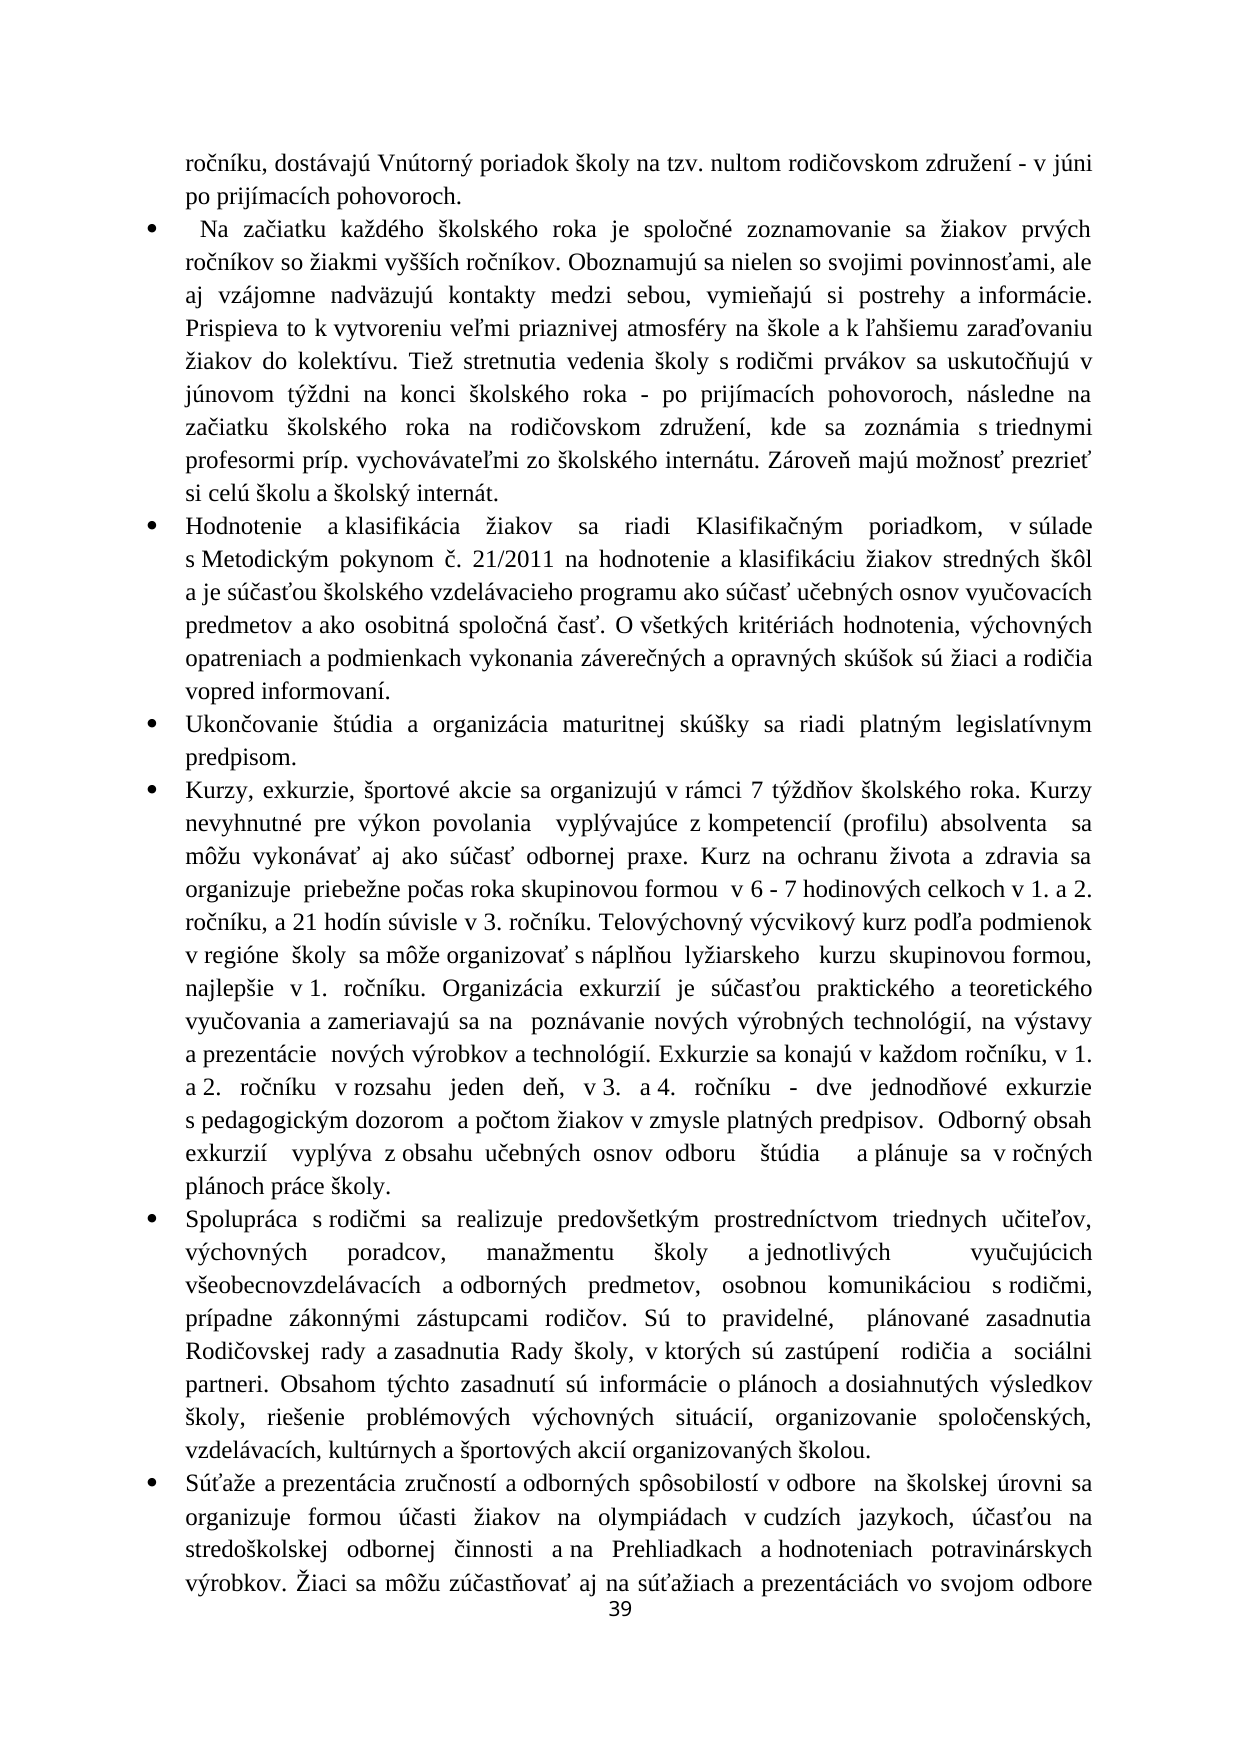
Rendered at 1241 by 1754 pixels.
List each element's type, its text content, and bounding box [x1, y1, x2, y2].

list Ukončovanie štúdia a organizácia maturitnej skúšky sa riadi platným legislatívnym predpisom. [148, 709, 1092, 771]
list Na začiatku každého školského roka je spoločné zoznamovanie sa žiakov prvých ročníkov so žiakmi vyšších ročníkov. Oboznamujú sa nielen so svojimi povinnosťami, ale aj vzájomne nadväzujú kontakty medzi sebou, vymieňajú si postrehy a informácie. Prispieva to k vytvoreniu veľmi priaznivej atmosféry na škole a k ľahšiemu zaraďovaniu žiakov do kolektívu. Tiež stretnutia vedenia školy s rodičmi prvákov sa uskutočňujú v júnovom týždni na konci školského roka - po prijímacích pohovoroch, následne na začiatku školského roka na rodičovskom združení, kde sa zoznámia s triednymi profesormi príp. vychovávateľmi zo školského internátu. Zároveň majú možnosť prezrieť si celú školu a školský internát. [148, 214, 1092, 507]
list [148, 1468, 1092, 1596]
list Hodnotenie a klasifikácia žiakov sa riadi Klasifikačným poriadkom, v súlade s Metodickým pokynom č. 21/2011 na hodnotenie a klasifikáciu žiakov stredných škôl a je súčasťou školského vzdelávacieho programu ako súčasť učebných osnov vyučovacích predmetov a ako osobitná spoločná časť. O všetkých kritériách hodnotenia, výchovných opatreniach a podmienkach vykonania záverečných a opravných skúšok sú žiaci a rodičia vopred informovaní. [148, 511, 1092, 705]
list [148, 148, 1092, 209]
list Kurzy, exkurzie, športové akcie sa organizujú v rámci 7 týždňov školského roka. Kurzy nevyhnutné pre výkon povolania vyplývajúce z kompetencií (profilu) absolventa sa môžu vykonávať aj ako súčasť odbornej praxe. Kurz na ochranu života a zdravia sa organizuje priebežne počas roka skupinovou formou v 6 - 7 hodinových celkoch v 1. a 2. ročníku, a 21 hodín súvisle v 3. ročníku. Telovýchovný výcvikový kurz podľa podmienok v regióne školy sa môže organizovať s náplňou lyžiarskeho kurzu skupinovou formou, najlepšie v 1. ročníku. Organizácia exkurzií je súčasťou praktického a teoretického vyučovania a zameriavajú sa na poznávanie nových výrobných technológií, na výstavy a prezentácie nových výrobkov a technológií. Exkurzie sa konajú v každom ročníku, v 1. a 2. ročníku v rozsahu jeden deň, v 3. a 4. ročníku - dve jednodňové exkurzie s pedagogickým dozorom a počtom žiakov v zmysle platných predpisov. Odborný obsah exkurzií vyplýva z obsahu učebných osnov odboru štúdia a plánuje sa v ročných plánoch práce školy. [148, 775, 1092, 1200]
list Spolupráca s rodičmi sa realizuje predovšetkým prostredníctvom triednych učiteľov, výchovných poradcov, manažmentu školy a jednotlivých vyučujúcich všeobecnovzdelávacích a odborných predmetov, osobnou komunikáciou s rodičmi, prípadne zákonnými zástupcami rodičov. Sú to pravidelné, plánované zasadnutia Rodičovskej rady a zasadnutia Rady školy, v ktorých sú zastúpení rodičia a sociálni partneri. Obsahom týchto zasadnutí sú informácie o plánoch a dosiahnutých výsledkov školy, riešenie problémových výchovných situácií, organizovanie spoločenských, vzdelávacích, kultúrnych a športových akcií organizovaných školou. [148, 1204, 1092, 1464]
